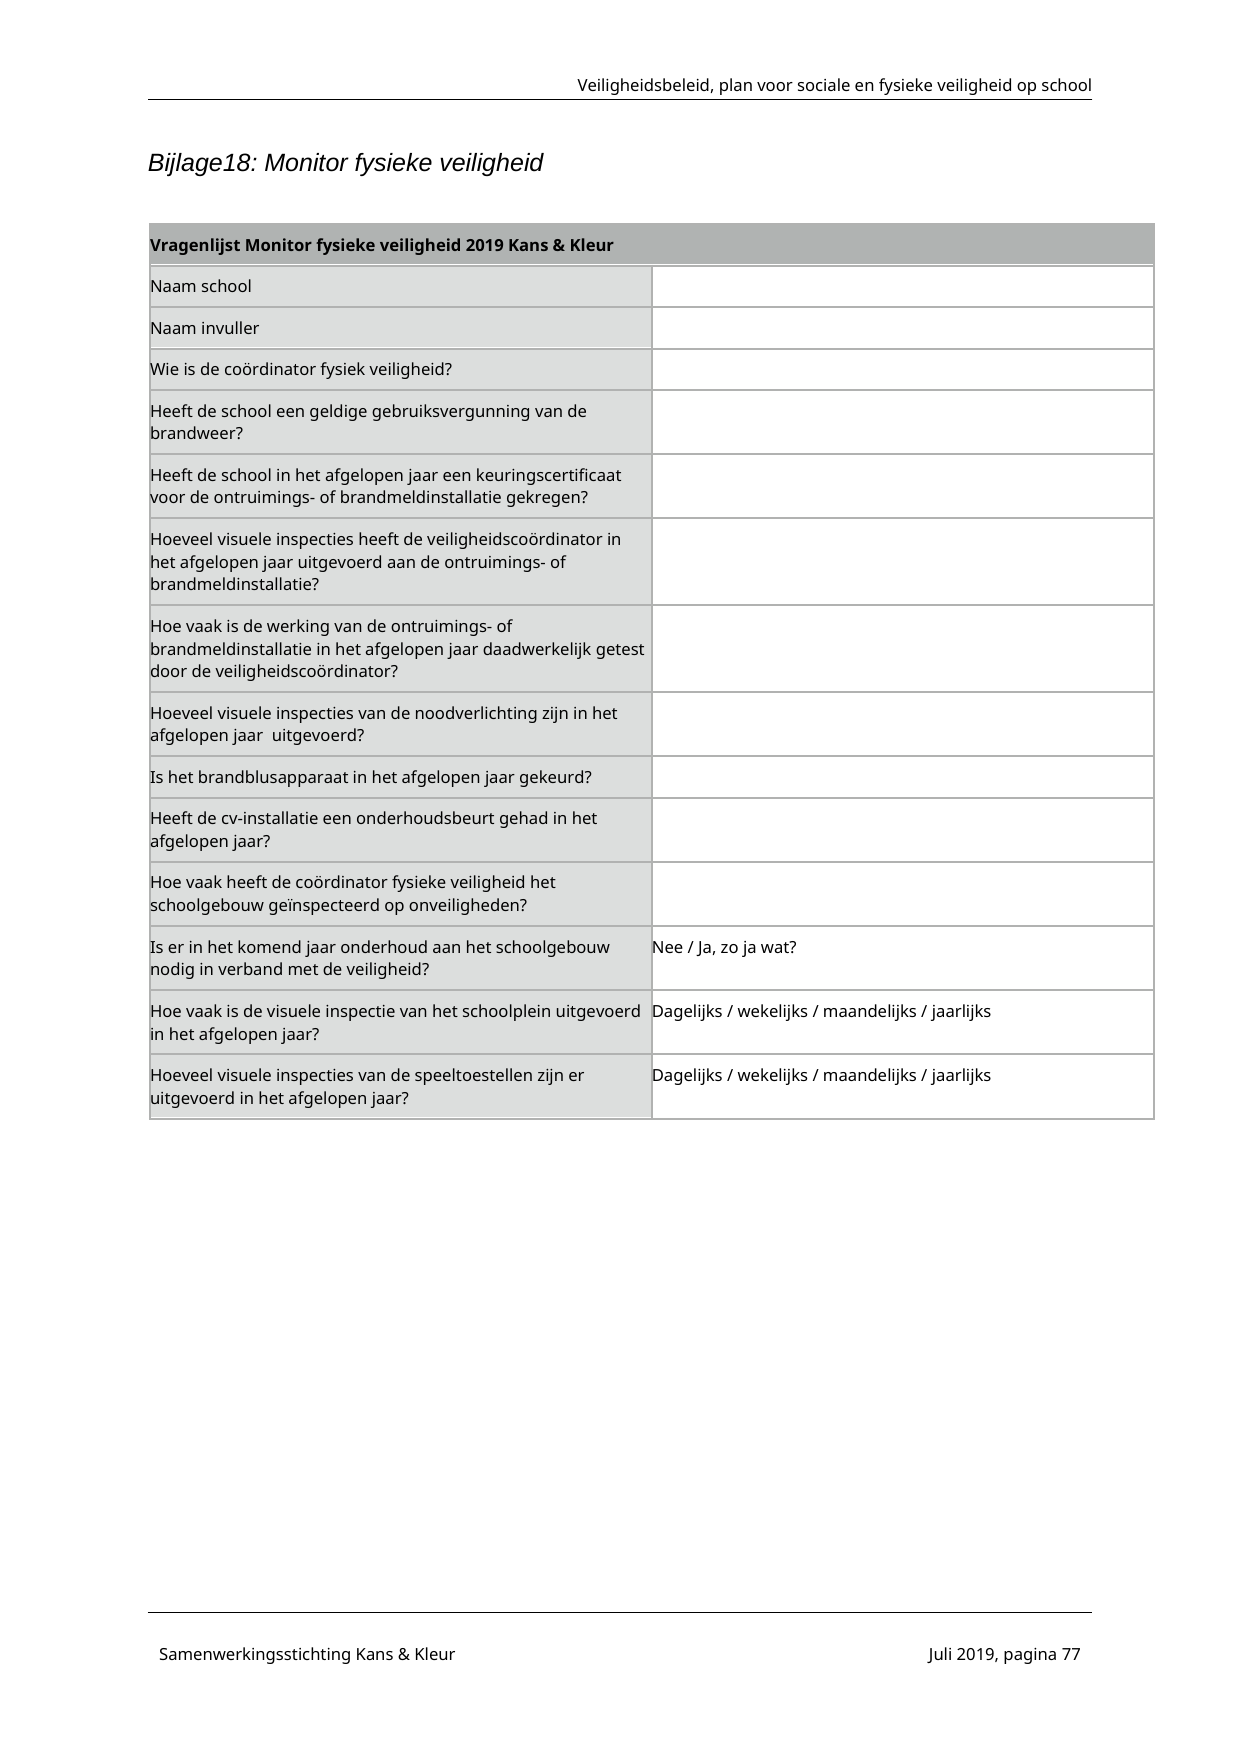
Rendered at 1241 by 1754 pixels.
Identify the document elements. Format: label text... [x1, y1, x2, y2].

table_cell Is het brandblusapparaat in het afgelopen jaar gekeurd? [151, 757, 651, 797]
table_cell Dagelijks / wekelijks / maandelijks / jaarlijks [653, 991, 1153, 1053]
table_header Vragenlijst Monitor fysieke veiligheid 2019 Kans & Kleur [151, 225, 1153, 264]
table_cell Hoeveel visuele inspecties van de speeltoestellen zijn er uitgevoerd in het afgelopen jaar? [151, 1055, 651, 1117]
table_cell Is er in het komend jaar onderhoud aan het schoolgebouw nodig in verband met de veiligheid? [151, 927, 651, 989]
table_cell Heeft de school een geldige gebruiksvergunning van de brandweer? [151, 391, 651, 453]
table_cell [653, 863, 1153, 925]
table_cell Hoe vaak is de visuele inspectie van het schoolplein uitgevoerd in het afgelopen jaar? [151, 991, 651, 1053]
table_cell Nee / Ja, zo ja wat? [653, 927, 1153, 989]
table_cell [653, 350, 1153, 389]
table_cell Hoe vaak is de werking van de ontruimings- of brandmeldinstallatie in het afgelopen jaar daadwerkelijk getest door de veiligheidscoördinator? [151, 606, 651, 691]
table_cell [653, 308, 1153, 347]
table_cell Naam school [151, 267, 651, 306]
table_cell Heeft de cv-installatie een onderhoudsbeurt gehad in het afgelopen jaar? [151, 799, 651, 861]
table_cell [653, 799, 1153, 861]
table_cell Dagelijks / wekelijks / maandelijks / jaarlijks [653, 1055, 1153, 1117]
table_cell [653, 693, 1153, 755]
table_cell [653, 606, 1153, 691]
table_cell Hoeveel visuele inspecties van de noodverlichting zijn in het afgelopen jaar uitgevoerd? [151, 693, 651, 755]
table_cell [653, 757, 1153, 797]
table_cell [653, 391, 1153, 453]
table_cell Hoe vaak heeft de coördinator fysieke veiligheid het schoolgebouw geïnspecteerd op onveiligheden? [151, 863, 651, 925]
table_cell [653, 455, 1153, 517]
table_cell Wie is de coördinator fysiek veiligheid? [151, 350, 651, 389]
text Bijlage18: Monitor fysieke veiligheid [148, 148, 1092, 176]
table_cell [653, 267, 1153, 306]
table_cell [653, 519, 1153, 604]
table_cell Heeft de school in het afgelopen jaar een keuringscertificaat voor de ontruimings- of brandmeldinstallatie gekregen? [151, 455, 651, 517]
table_cell Naam invuller [151, 308, 651, 347]
table_cell Hoeveel visuele inspecties heeft de veiligheidscoördinator in het afgelopen jaar uitgevoerd aan de ontruimings- of brandmeldinstallatie? [151, 519, 651, 604]
